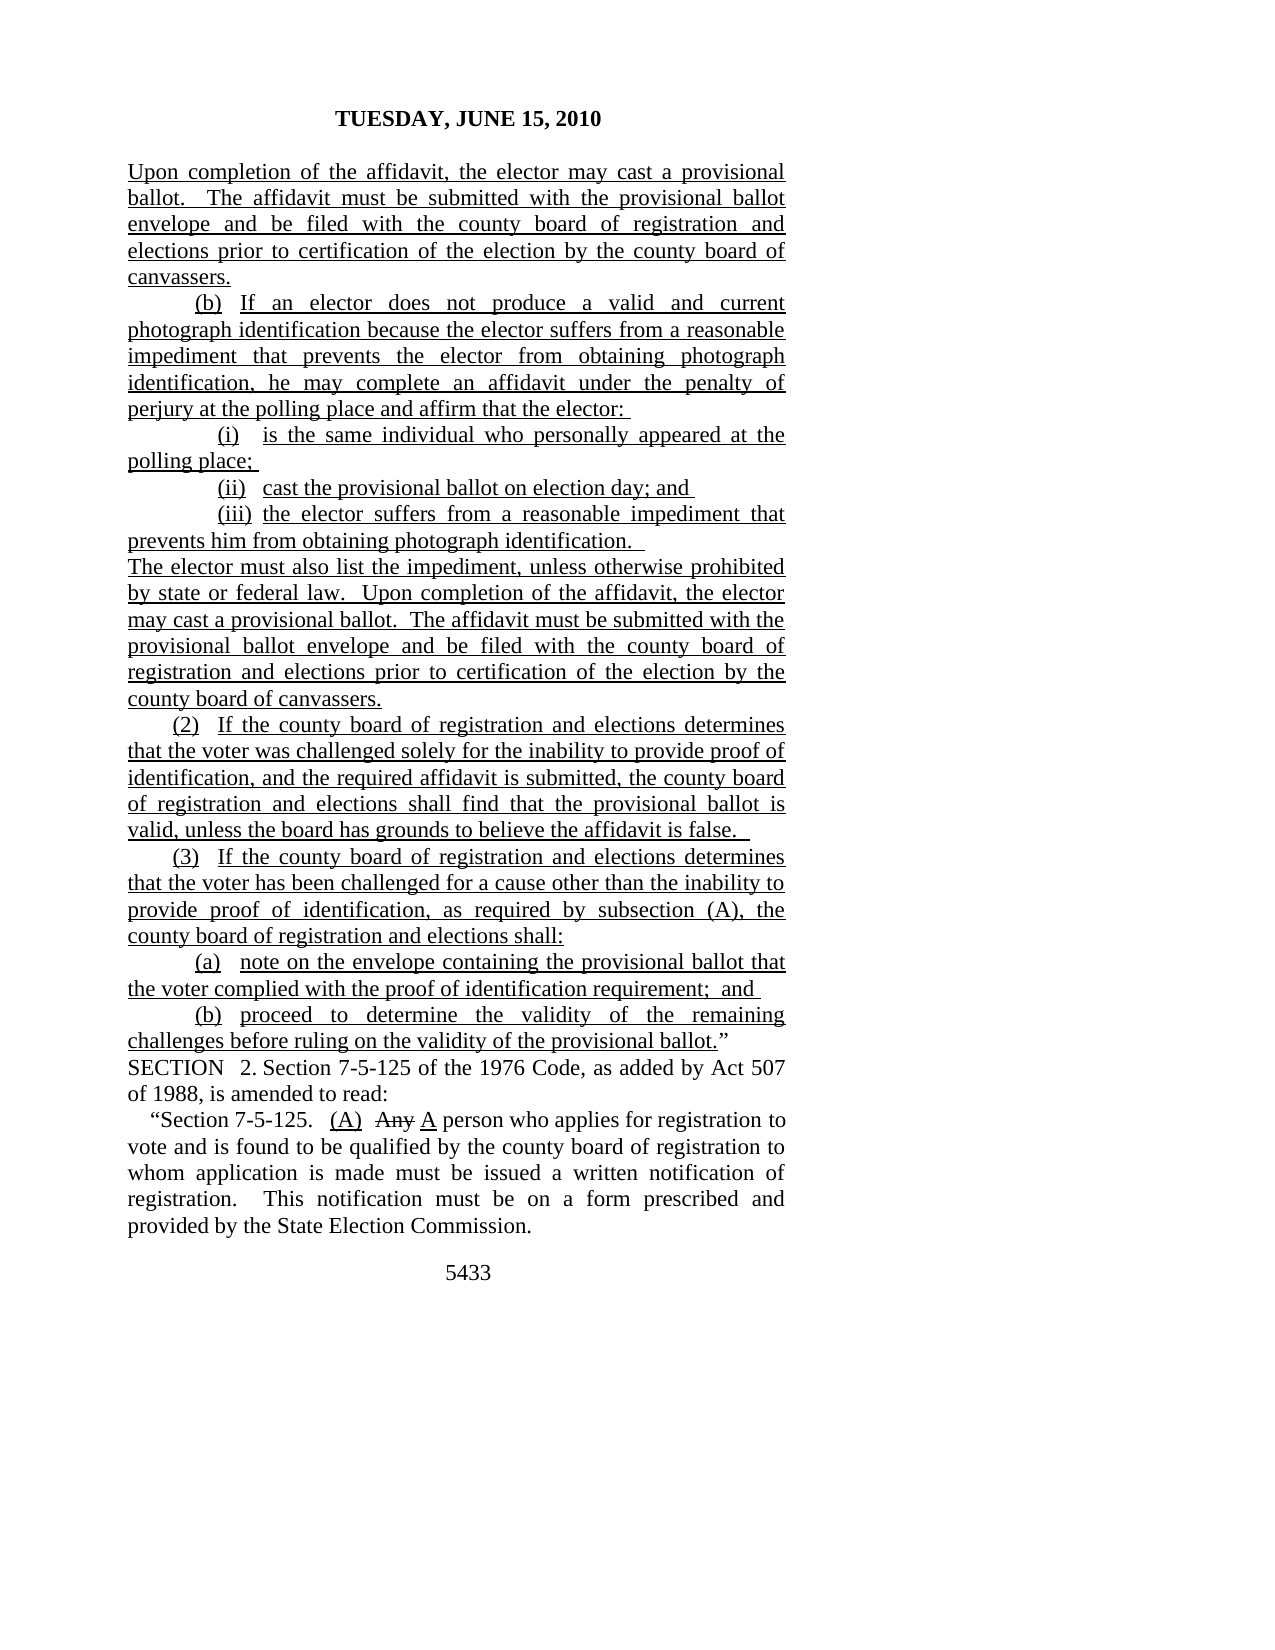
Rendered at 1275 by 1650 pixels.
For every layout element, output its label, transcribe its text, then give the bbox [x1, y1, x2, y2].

text “Section 7-5-125. (A) Any A person who applies for registration to vote and is found to be qualified by the county board of registration to whom application is made must be issued a written notification of registration. This notification must be on a form prescribed and provided by the State Election Commission. [127, 1106, 786, 1238]
text (ii) cast the provisional ballot on election day; and [127, 474, 786, 500]
text (i) is the same individual who personally appeared at the polling place; [127, 421, 786, 474]
text (iii) the elector suffers from a reasonable impediment that prevents him from obtaining photograph identification. [127, 500, 786, 553]
text Upon completion of the affidavit, the elector may cast a provisional ballot. The affidavit must be submitted with the provisional ballot envelope and be filed with the county board of registration and elections prior to certification of the election by the county board of canvassers. [127, 234, 786, 260]
text (a) note on the envelope containing the provisional ballot that the voter complied with the proof of identification requirement; and [127, 948, 786, 1001]
text (b) If an elector does not produce a valid and current photograph identification because the elector suffers from a reasonable impediment that prevents the elector from obtaining photograph identification, he may complete an affidavit under the penalty of perjury at the polling place and affirm that the elector: [127, 289, 786, 339]
text SECTION 2. Section 7-5-125 of the 1976 Code, as added by Act 507 of 1988, is amended to read: [127, 1054, 786, 1106]
text (b) If an elector does not produce a valid and current photograph identification because the elector suffers from a reasonable impediment that prevents the elector from obtaining photograph identification, he may complete an affidavit under the penalty of perjury at the polling place and affirm that the elector: [127, 392, 786, 421]
text (2) If the county board of registration and elections determines that the voter was challenged solely for the inability to provide proof of identification, and the required affidavit is submitted, the county board of registration and elections shall find that the provisional ballot is valid, unless the board has grounds to believe the affidavit is false. [127, 711, 786, 760]
text The elector must also list the impediment, unless otherwise prohibited by state or federal law. Upon completion of the affidavit, the elector may cast a provisional ballot. The affidavit must be submitted with the provisional ballot envelope and be filed with the county board of registration and elections prior to certification of the election by the county board of canvassers. [127, 577, 786, 655]
text Upon completion of the affidavit, the elector may cast a provisional ballot. The affidavit must be submitted with the provisional ballot envelope and be filed with the county board of registration and elections prior to certification of the election by the county board of canvassers. [127, 261, 786, 289]
text (b) proceed to determine the validity of the remaining challenges before ruling on the validity of the provisional ballot.” [127, 1001, 786, 1054]
text (3) If the county board of registration and elections determines that the voter has been challenged for a cause other than the inability to provide proof of identification, as required by subsection (A), the county board of registration and elections shall: [127, 843, 786, 919]
text (3) If the county board of registration and elections determines that the voter has been challenged for a cause other than the inability to provide proof of identification, as required by subsection (A), the county board of registration and elections shall: [127, 920, 786, 948]
